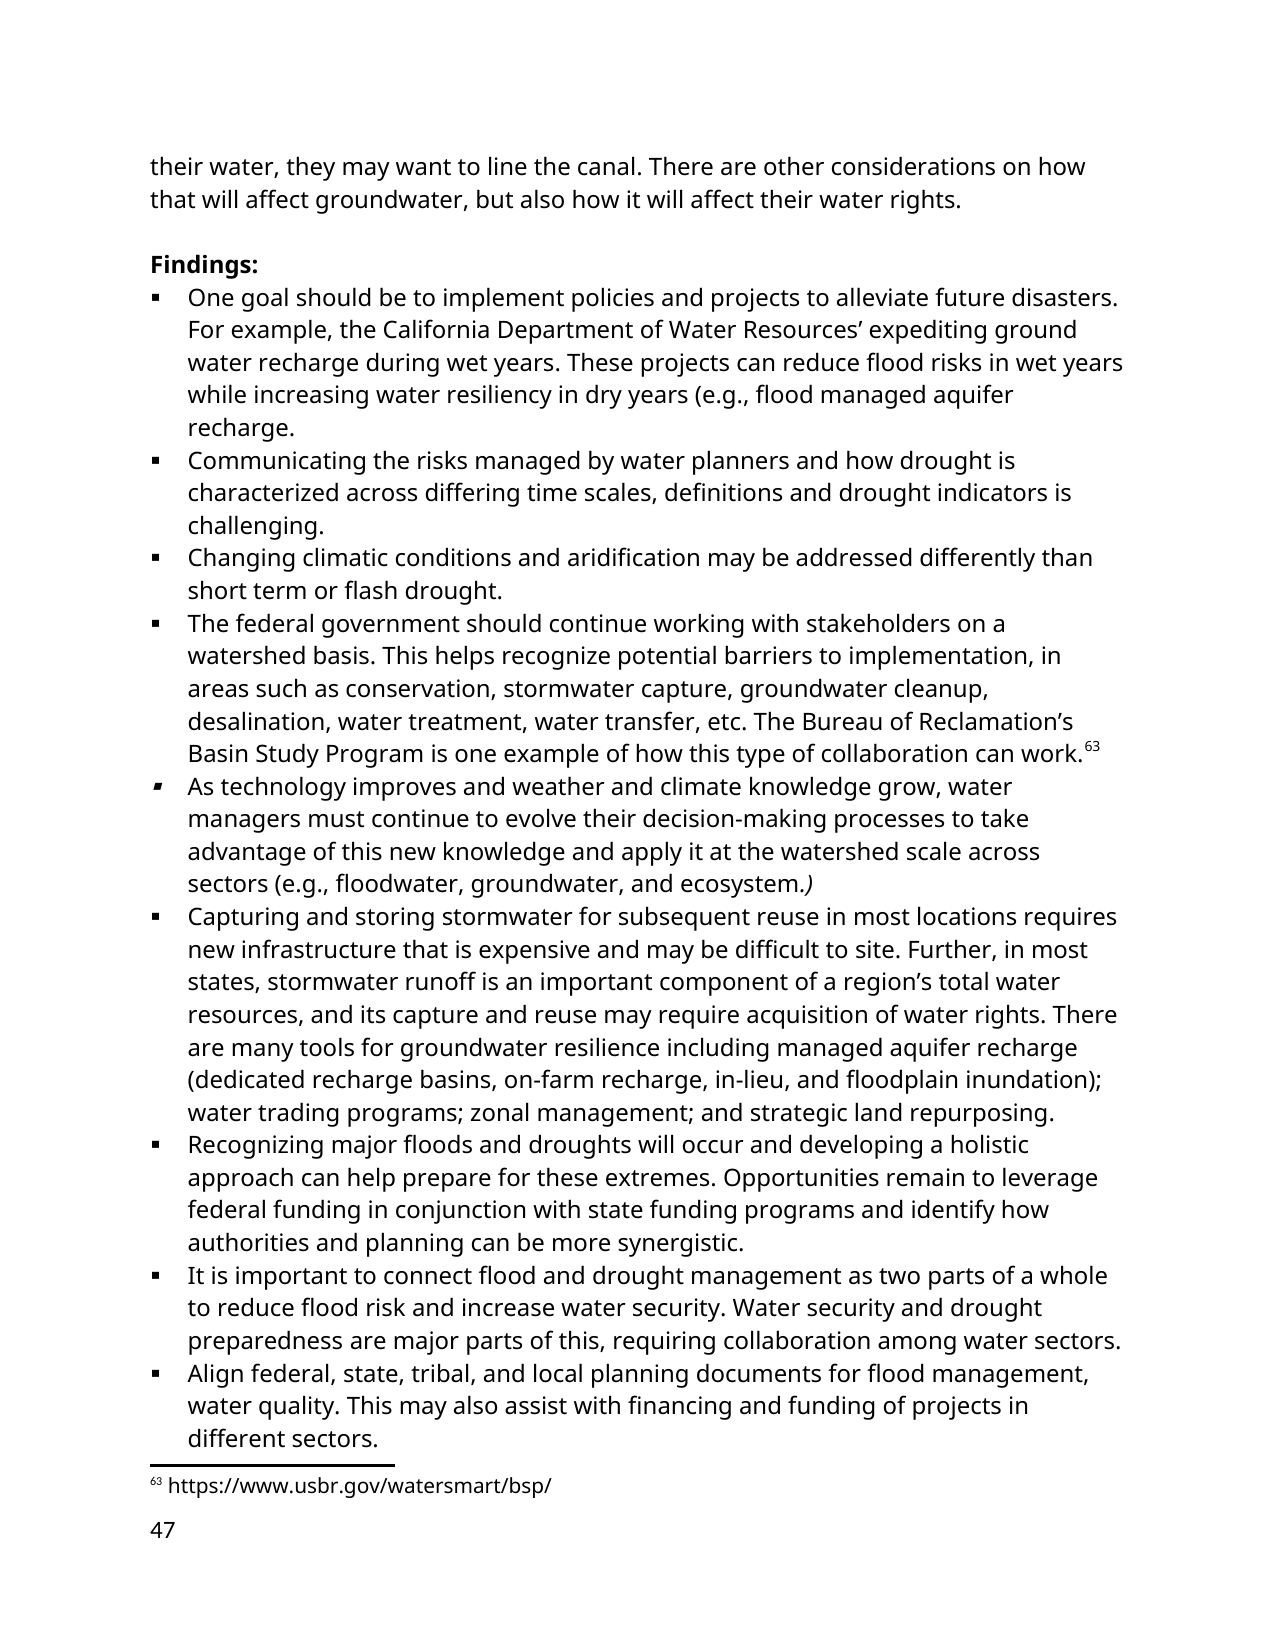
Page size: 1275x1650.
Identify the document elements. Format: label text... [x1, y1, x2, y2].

list The federal government should continue working with stakeholders on a watershed basis. This helps recognize potential barriers to implementation, in areas such as conservation, stormwater capture, groundwater cleanup, desalination, water treatment, water transfer, etc. The Bureau of Reclamation’s Basin Study Program is one example of how this type of collaboration can work. [150, 606, 1125, 769]
list As technology improves and weather and climate knowledge grow, water managers must continue to evolve their decision-making processes to take advantage of this new knowledge and apply it at the watershed scale across sectors (e.g., floodwater, groundwater, and ecosystem.) [150, 769, 1125, 900]
text Findings: [150, 248, 1125, 280]
list Communicating the risks managed by water planners and how drought is characterized across differing time scales, definitions and drought indicators is challenging. [150, 443, 1125, 541]
list Capturing and storing stormwater for subsequent reuse in most locations requires new infrastructure that is expensive and may be difficult to site. Further, in most states, stormwater runoff is an important component of a region’s total water resources, and its capture and reuse may require acquisition of water rights. There are many tools for groundwater resilience including managed aquifer recharge (dedicated recharge basins, on-farm recharge, in-lieu, and floodplain inundation); water trading programs; zonal management; and strategic land repurposing. [150, 900, 1125, 1128]
list It is important to connect flood and drought management as two parts of a whole to reduce flood risk and increase water security. Water security and drought preparedness are major parts of this, requiring collaboration among water sectors. [150, 1258, 1125, 1356]
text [150, 150, 1125, 215]
list Recognizing major floods and droughts will occur and developing a holistic approach can help prepare for these extremes. Opportunities remain to leverage federal funding in conjunction with state funding programs and identify how authorities and planning can be more synergistic. [150, 1128, 1125, 1258]
list Align federal, state, tribal, and local planning documents for flood management, water quality. This may also assist with financing and funding of projects in different sectors. [150, 1356, 1125, 1454]
list Changing climatic conditions and aridification may be addressed differently than short term or flash drought. [150, 541, 1125, 606]
list One goal should be to implement policies and projects to alleviate future disasters. For example, the California Department of Water Resources’ expediting ground water recharge during wet years. These projects can reduce flood risks in wet years while increasing water resiliency in dry years (e.g., flood managed aquifer recharge. [150, 280, 1125, 443]
